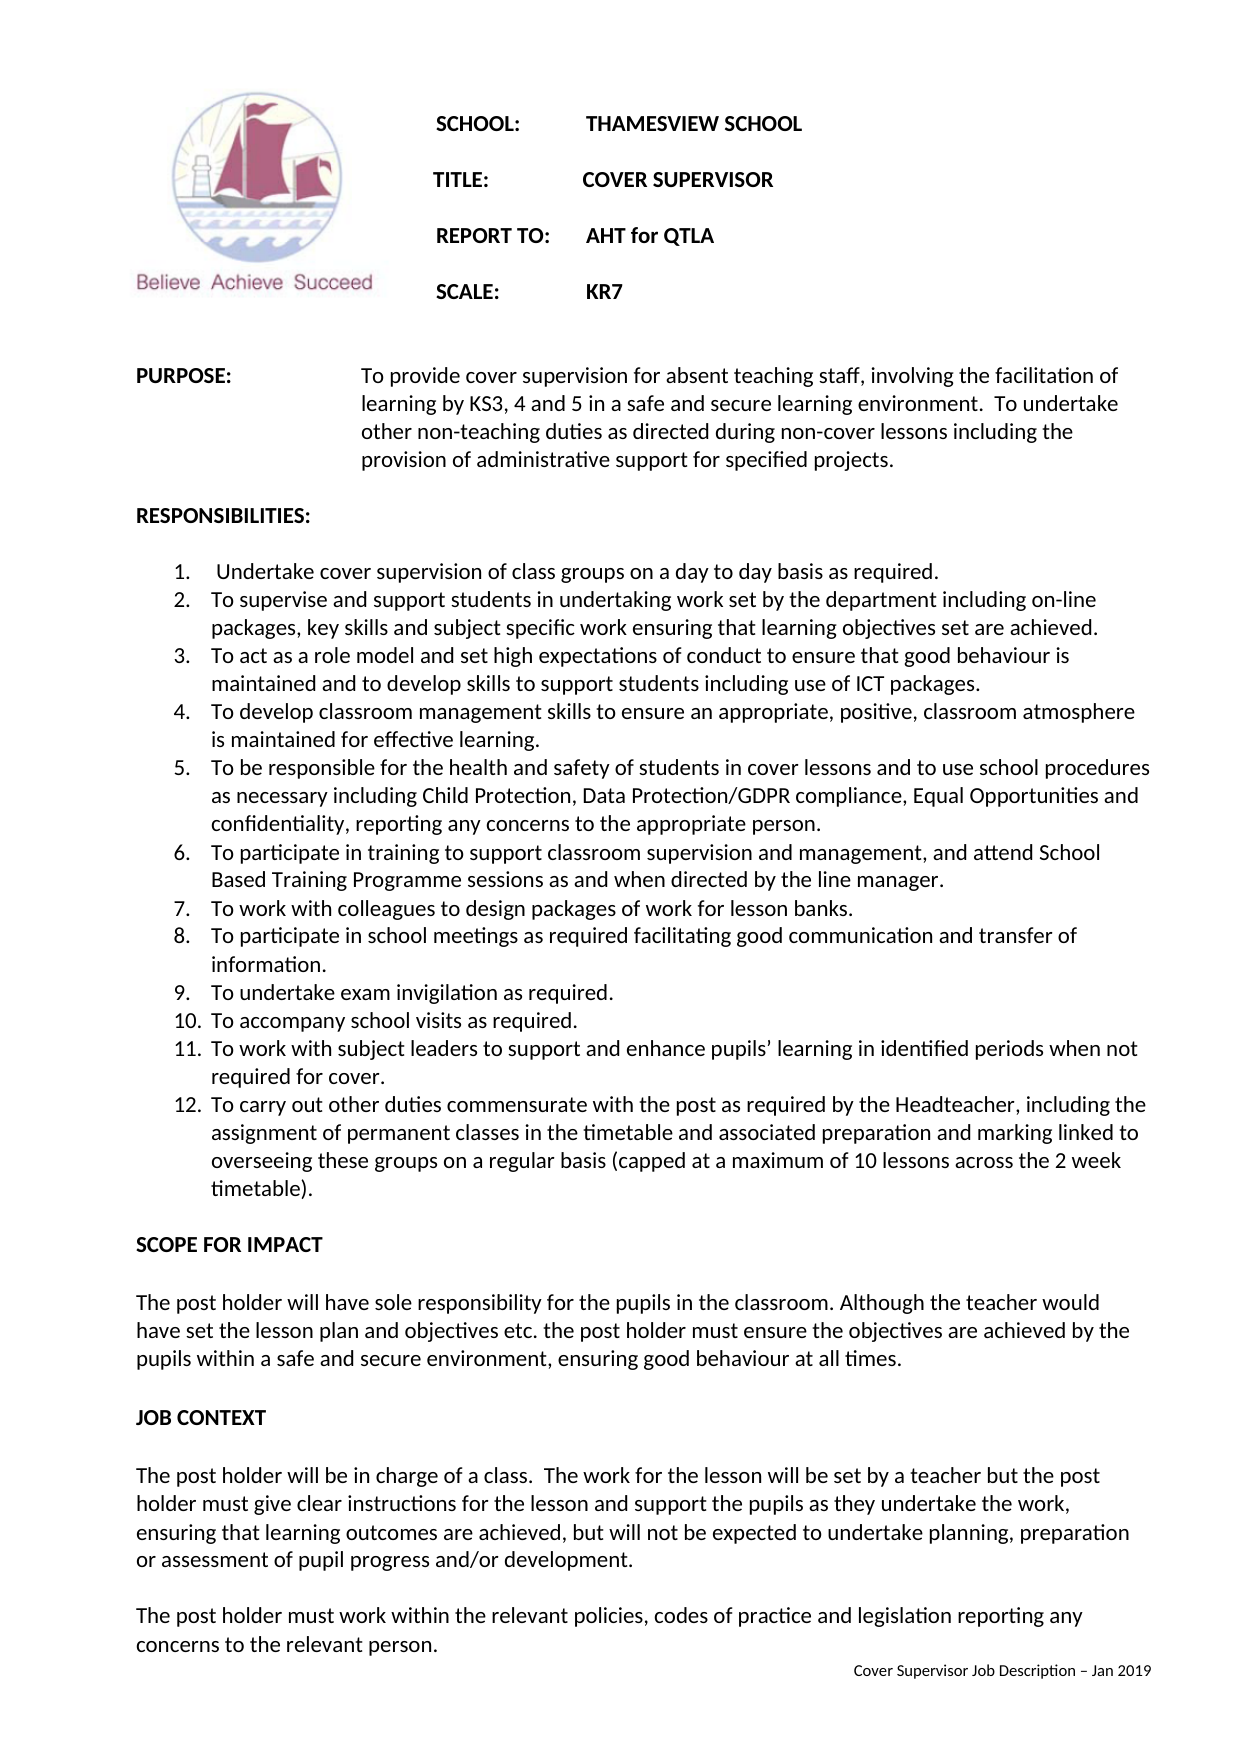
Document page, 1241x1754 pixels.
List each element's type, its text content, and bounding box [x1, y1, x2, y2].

text The post holder will be in charge of a class. The work for the lesson will be set by a teacher but the post holder must give clear instructions for the lesson and support the pupils as they undertake the work, ensuring that learning outcomes are achieved, but will not be expected to undertake planning, preparation or assessment of pupil progress and/or development. [136, 1462, 1151, 1574]
list To supervise and support students in undertaking work set by the department including on-line packages, key skills and subject specific work ensuring that learning objectives set are achieved. [173, 585, 1151, 641]
text RESPONSIBILITIES: [136, 501, 1151, 529]
text SCHOOL: THAMESVIEW SCHOOL [402, 109, 1151, 137]
list To undertake exam invigilation as required. [173, 978, 1151, 1006]
list To accompany school visits as required. [173, 1006, 1151, 1034]
list To carry out other duties commensurate with the post as required by the Headteacher, including the assignment of permanent classes in the timetable and associated preparation and marking linked to overseeing these groups on a regular basis (capped at a maximum of 10 lessons across the 2 week timetable). [173, 1090, 1151, 1202]
list To work with colleagues to design packages of work for lesson banks. [173, 894, 1151, 922]
text REPORT TO: AHT for QTLA [402, 221, 1151, 249]
list To develop classroom management skills to ensure an appropriate, positive, classroom atmosphere is maintained for effective learning. [173, 697, 1151, 753]
list Undertake cover supervision of class groups on a day to day basis as required. [173, 557, 1151, 585]
text JO TITLE: COVER SUPERVISOR [402, 165, 1151, 193]
text PURPOSE: To provide cover supervision for absent teaching staff, involving the facilitation of learning by KS3, 4 and 5 in a safe and secure learning environment. To undertake other non-teaching duties as directed during non-cover lessons including the provision of administrative support for specified projects. [136, 361, 1151, 473]
text The post holder will have sole responsibility for the pupils in the classroom. Although the teacher would have set the lesson plan and objectives etc. the post holder must ensure the objectives are achieved by the pupils within a safe and secure environment, ensuring good behaviour at all times. [136, 1288, 1151, 1372]
list To be responsible for the health and safety of students in cover lessons and to use school procedures as necessary including Child Protection, Data Protection/GDPR compliance, Equal Opportunities and confidentiality, reporting any concerns to the appropriate person. [173, 753, 1151, 838]
text SCOPE FOR IMPACT [136, 1230, 1151, 1258]
text JOB CONTEXT [136, 1403, 1151, 1431]
list To participate in school meetings as required facilitating good communication and transfer of information. [173, 922, 1151, 978]
list To work with subject leaders to support and enhance pupils’ learning in identified periods when not required for cover. [173, 1034, 1151, 1090]
picture [111, 78, 402, 309]
list To act as a role model and set high expectations of conduct to ensure that good behaviour is maintained and to develop skills to support students including use of ICT packages. [173, 641, 1151, 697]
list To participate in training to support classroom supervision and management, and attend School Based Training Programme sessions as and when directed by the line manager. [173, 838, 1151, 894]
text The post holder must work within the relevant policies, codes of practice and legislation reporting any concerns to the relevant person. [136, 1602, 1151, 1658]
text SCALE: KR7 [402, 277, 1151, 305]
